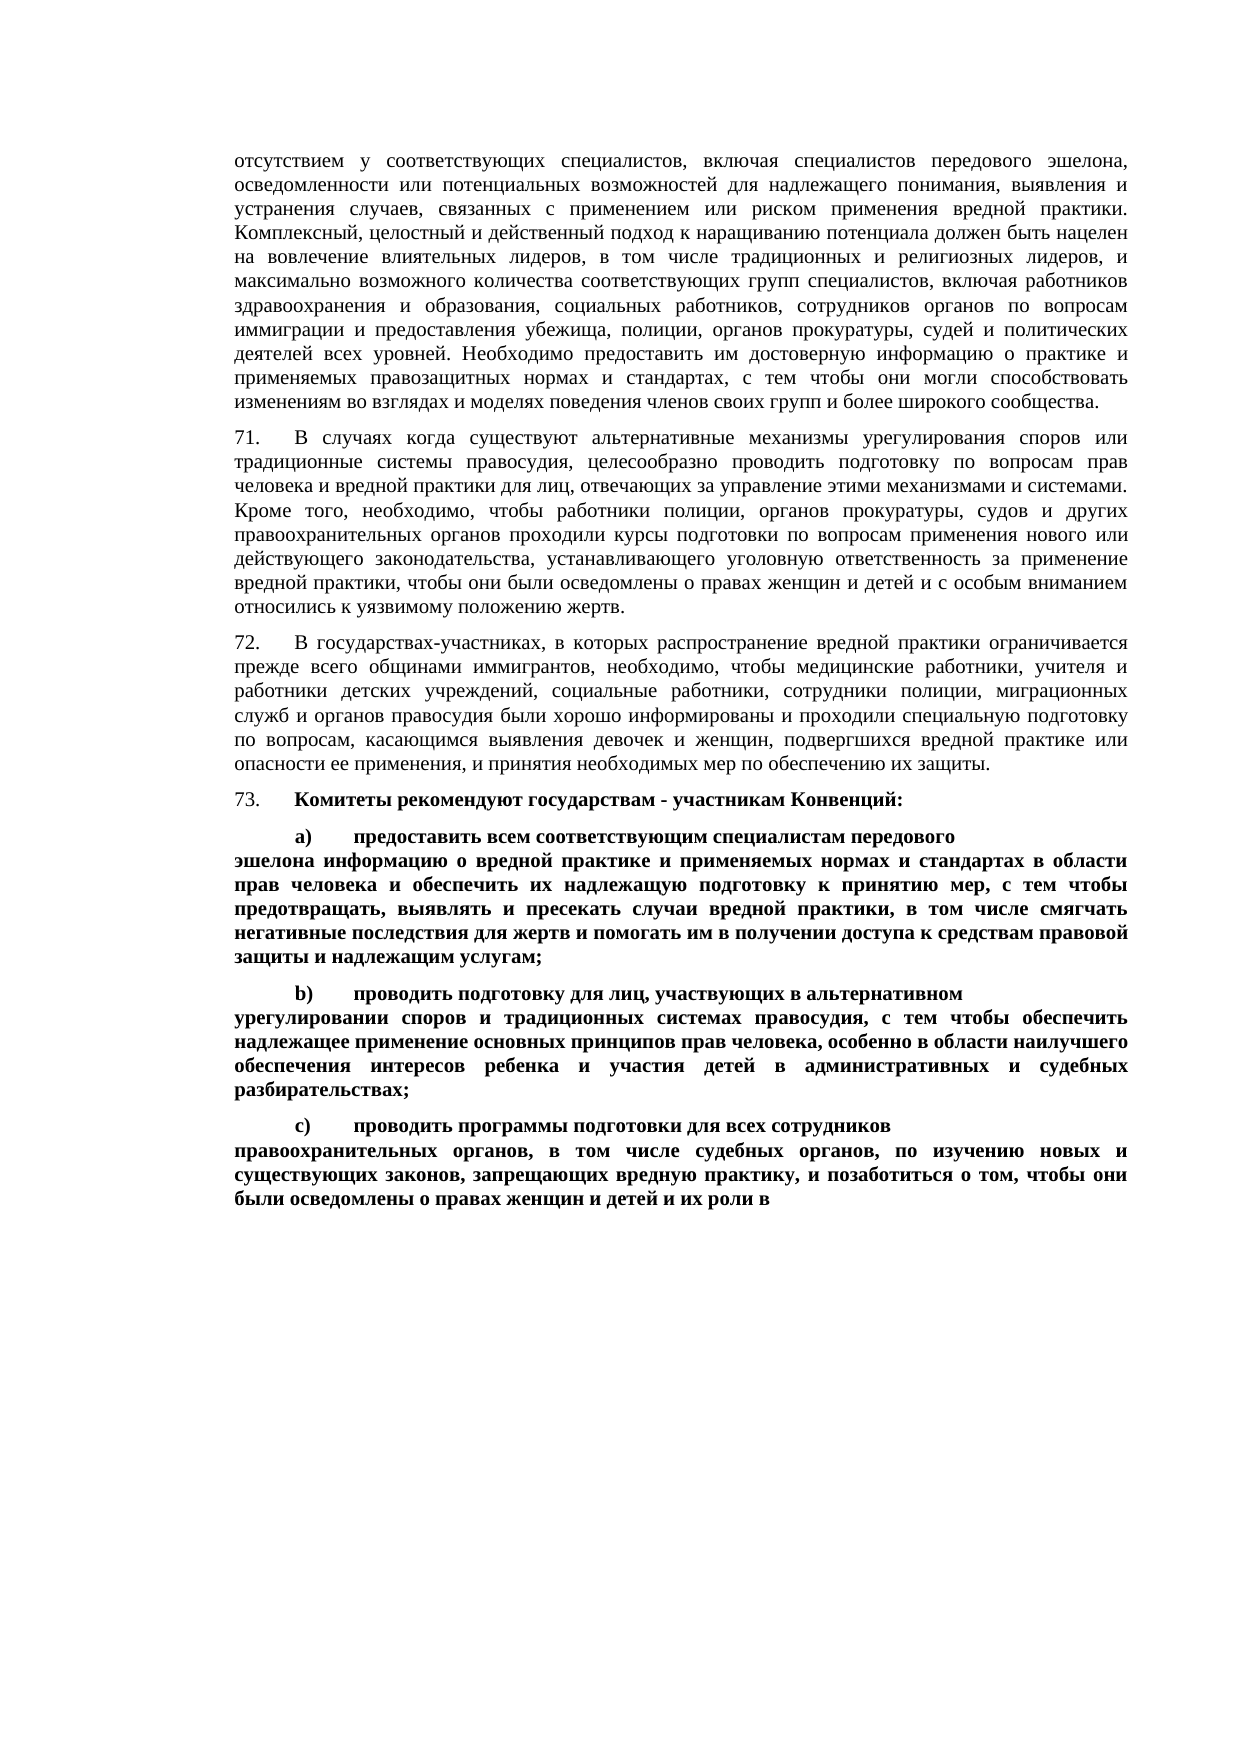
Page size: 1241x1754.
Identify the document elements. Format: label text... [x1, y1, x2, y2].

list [234, 148, 1129, 413]
text правоохранительных органов, в том числе судебных органов, по изучению новых и существующих законов, запрещающих вредную практику, и позаботиться о том, чтобы они были осведомлены о правах женщин и детей и их роли в [234, 1137, 1129, 1210]
list В случаях когда существуют альтернативные механизмы урегулирования споров или традиционные системы правосудия, целесообразно проводить подготовку по вопросам прав человека и вредной практики для лиц, отвечающих за управление этими механизмами и системами. Кроме того, необходимо, чтобы работники полиции, органов прокуратуры, судов и других правоохранительных органов проходили курсы подготовки по вопросам применения нового или действующего законодательства, устанавливающего уголовную ответственность за применение вредной практики, чтобы они были осведомлены о правах женщин и детей и с особым вниманием относились к уязвимому положению жертв. [234, 425, 1129, 618]
list проводить подготовку для лиц, участвующих в альтернативном [294, 981, 1129, 1005]
list В государствах-участниках, в которых распространение вредной практики ограничивается прежде всего общинами иммигрантов, необходимо, чтобы медицинские работники, учителя и работники детских учреждений, социальные работники, сотрудники полиции, миграционных служб и органов правосудия были хорошо информированы и проходили специальную подготовку по вопросам, касающимся выявления девочек и женщин, подвергшихся вредной практике или опасности ее применения, и принятия необходимых мер по обеспечению их защиты. [234, 630, 1129, 775]
list Комитеты рекомендуют государствам - участникам Конвенций: [234, 787, 1129, 811]
text урегулировании споров и традиционных системах правосудия, с тем чтобы обеспечить надлежащее применение основных принципов прав человека, особенно в области наилучшего обеспечения интересов ребенка и участия детей в административных и судебных разбирательствах; [234, 1005, 1129, 1101]
list предоставить всем соответствующим специалистам передового [294, 824, 1129, 848]
text эшелона информацию о вредной практике и применяемых нормах и стандартах в области прав человека и обеспечить их надлежащую подготовку к принятию мер, с тем чтобы предотвращать, выявлять и пресекать случаи вредной практики, в том числе смягчать негативные последствия для жертв и помогать им в получении доступа к средствам правовой защиты и надлежащим услугам; [234, 848, 1129, 968]
list проводить программы подготовки для всех сотрудников [294, 1113, 1129, 1137]
